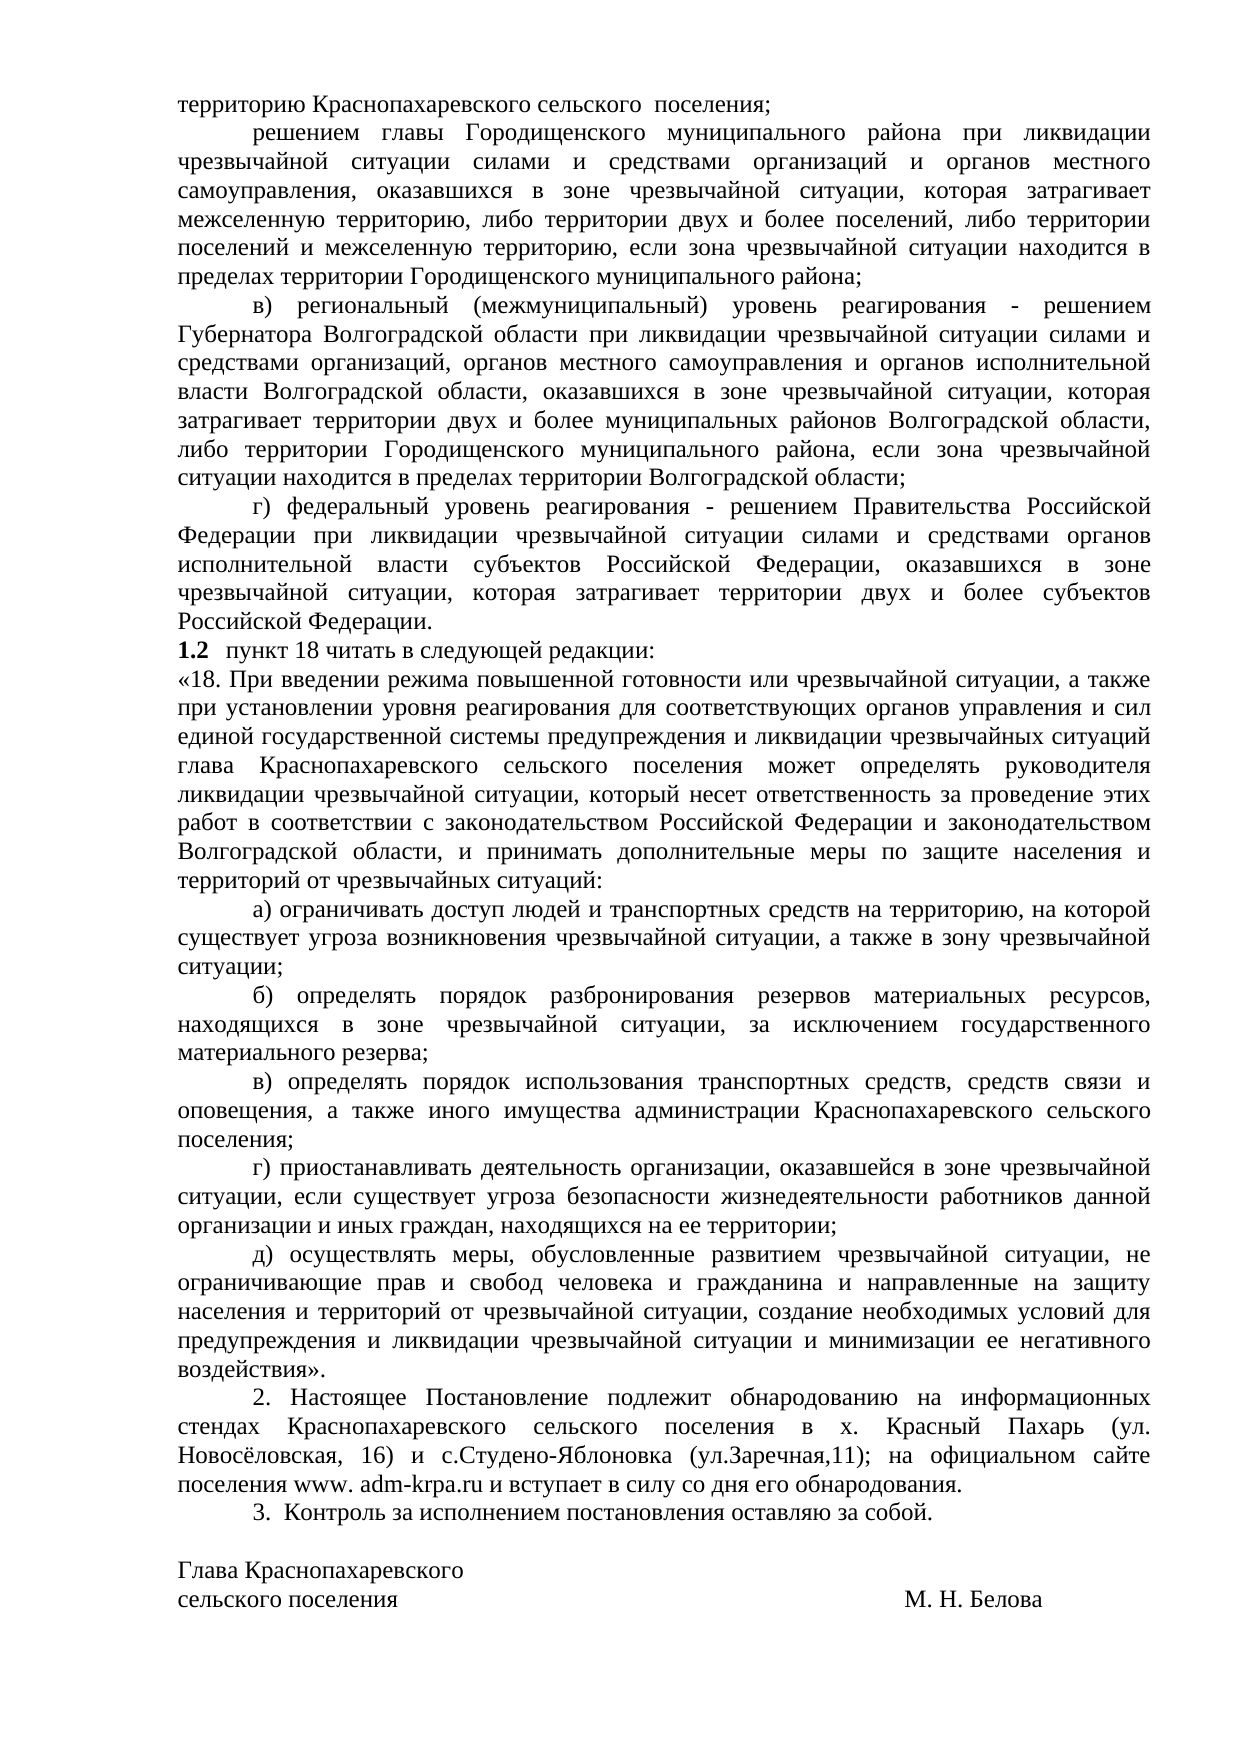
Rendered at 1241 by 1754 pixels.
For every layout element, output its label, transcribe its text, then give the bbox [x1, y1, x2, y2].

text а) ограничивать доступ людей и транспортных средств на территорию, на которой существует угроза возникновения чрезвычайной ситуации, а также в зону чрезвычайной ситуации; [177, 894, 1152, 980]
text 2. Настоящее Постановление подлежит обнародованию на информационных стендах Краснопахаревского сельского поселения в х. Красный Пахарь (ул. Новосёловская, 16) и с.Студено-Яблоновка (ул.Заречная,11); на официальном сайте поселения www. adm-krpa.ru и вступает в силу со дня его обнародования. [177, 1382, 1152, 1497]
text г) приостанавливать деятельность организации, оказавшейся в зоне чрезвычайной ситуации, если существует угроза безопасности жизнедеятельности работников данной организации и иных граждан, находящихся на ее территории; [177, 1152, 1152, 1239]
text б) определять порядок разбронирования резервов материальных ресурсов, находящихся в зоне чрезвычайной ситуации, за исключением государственного материального резерва; [177, 980, 1152, 1066]
text г) федеральный уровень реагирования - решением Правительства Российской Федерации при ликвидации чрезвычайной ситуации силами и средствами органов исполнительной власти субъектов Российской Федерации, оказавшихся в зоне чрезвычайной ситуации, которая затрагивает территории двух и более субъектов Российской Федерации. [177, 491, 1152, 635]
text в) определять порядок использования транспортных средств, средств связи и оповещения, а также иного имущества администрации Краснопахаревского сельского поселения; [177, 1066, 1152, 1152]
text решением главы Городищенского муниципального района при ликвидации чрезвычайной ситуации силами и средствами организаций и органов местного самоуправления, оказавшихся в зоне чрезвычайной ситуации, которая затрагивает межселенную территорию, либо территории двух и более поселений, либо территории поселений и межселенную территорию, если зона чрезвычайной ситуации находится в пределах территории Городищенского муниципального района; [177, 117, 1152, 290]
text 3. Контроль за исполнением постановления оставляю за собой. [177, 1497, 1152, 1526]
text «18. При введении режима повышенной готовности или чрезвычайной ситуации, а также при установлении уровня реагирования для соответствующих органов управления и сил единой государственной системы предупреждения и ликвидации чрезвычайных ситуаций глава Краснопахаревского сельского поселения может определять руководителя ликвидации чрезвычайной ситуации, который несет ответственность за проведение этих работ в соответствии с законодательством Российской Федерации и законодательством Волгоградской области, и принимать дополнительные меры по защите населения и территорий от чрезвычайных ситуаций: [177, 664, 1152, 894]
text д) осуществлять меры, обусловленные развитием чрезвычайной ситуации, не ограничивающие прав и свобод человека и гражданина и направленные на защиту населения и территорий от чрезвычайной ситуации, создание необходимых условий для предупреждения и ликвидации чрезвычайной ситуации и минимизации ее негативного воздействия». [177, 1239, 1152, 1382]
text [177, 89, 1152, 117]
text сельского поселения М. Н. Белова [177, 1584, 1152, 1612]
text Глава Краснопахаревского [177, 1555, 1152, 1584]
list пункт 18 читать в следующей редакции: [177, 635, 1152, 664]
text в) региональный (межмуниципальный) уровень реагирования - решением Губернатора Волгоградской области при ликвидации чрезвычайной ситуации силами и средствами организаций, органов местного самоуправления и органов исполнительной власти Волгоградской области, оказавшихся в зоне чрезвычайной ситуации, которая затрагивает территории двух и более муниципальных районов Волгоградской области, либо территории Городищенского муниципального района, если зона чрезвычайной ситуации находится в пределах территории Волгоградской области; [177, 290, 1152, 491]
